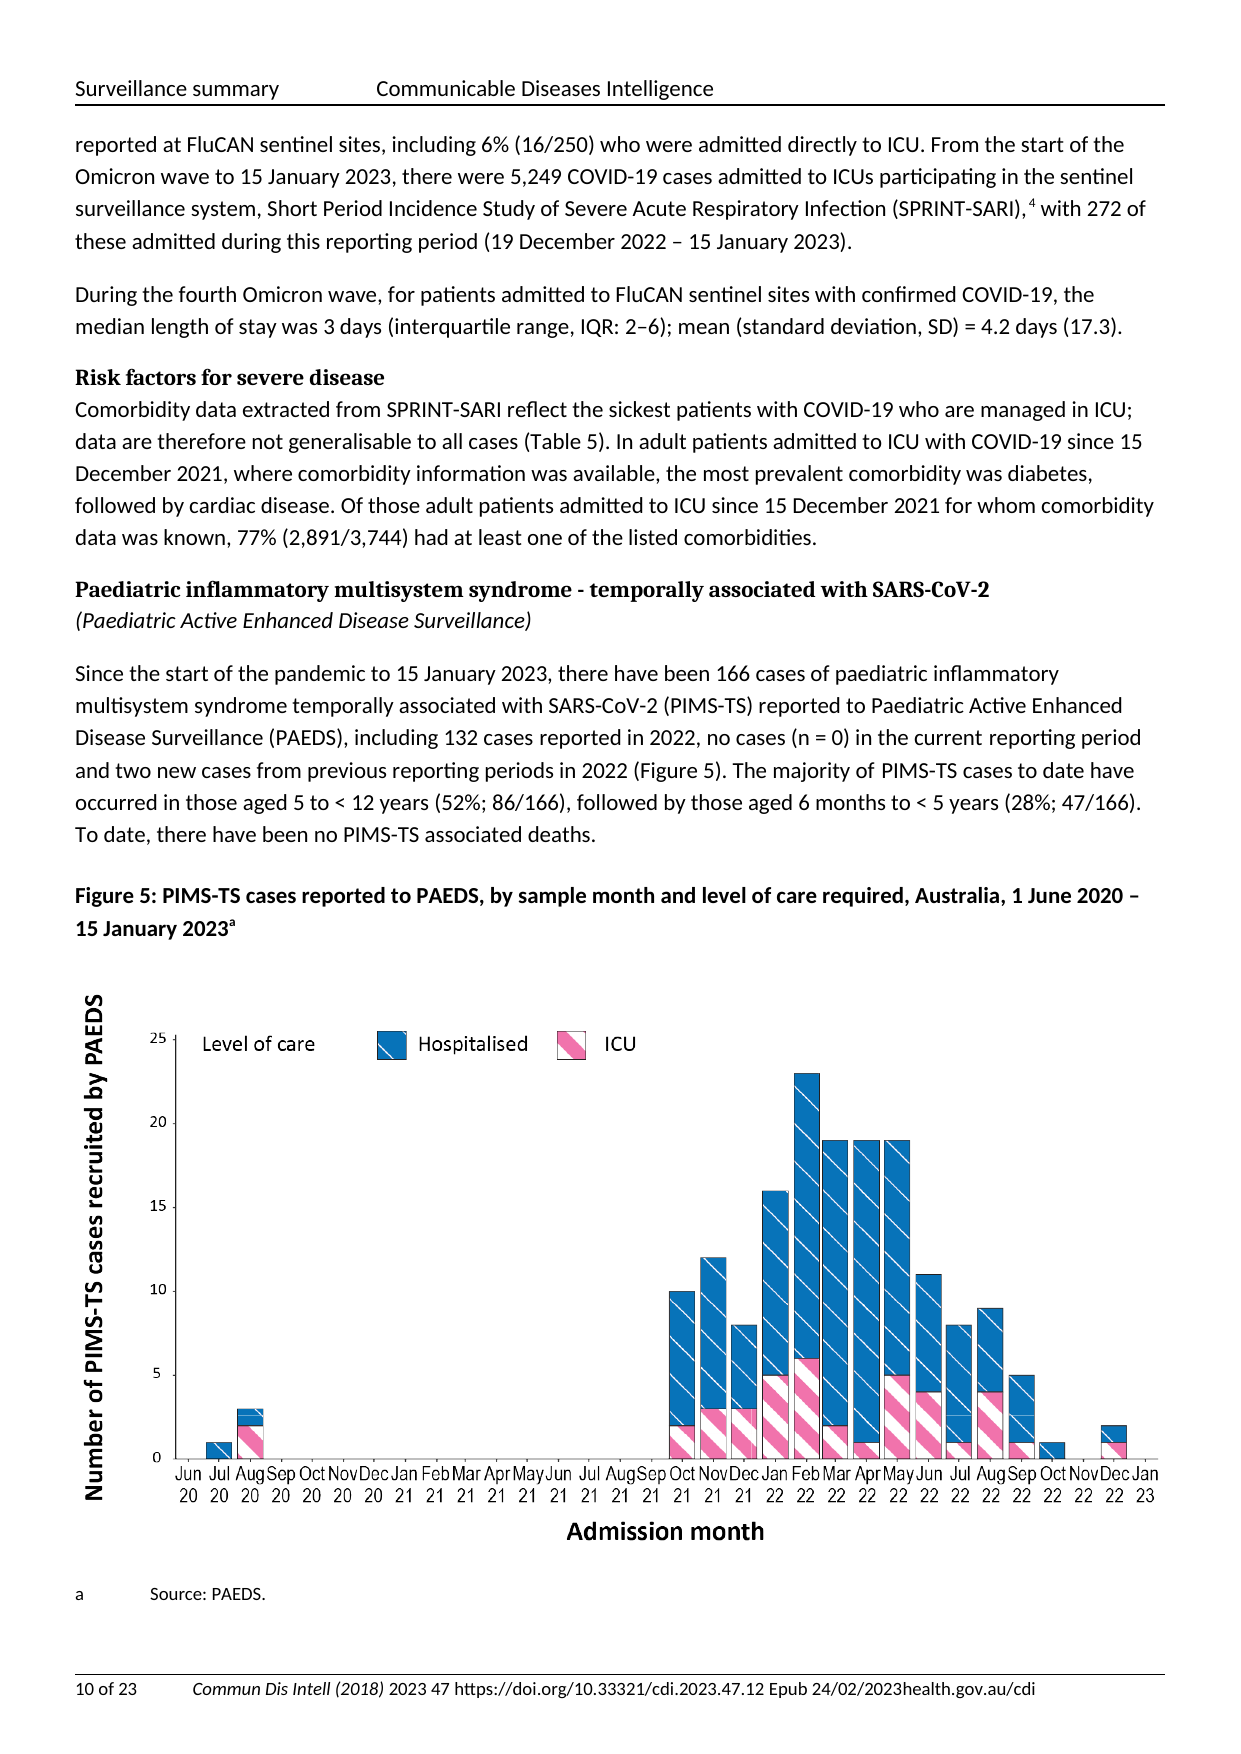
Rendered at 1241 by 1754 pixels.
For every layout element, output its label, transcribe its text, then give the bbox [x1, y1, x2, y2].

text Comorbidity data extracted from SPRINT-SARI reflect the sickest patients with COVID-19 who are managed in ICU; data are therefore not generalisable to all cases (Table 5). In adult patients admitted to ICU with COVID-19 since 15 December 2021, where comorbidity information was available, the most prevalent comorbidity was diabetes, followed by cardiac disease. Of those adult patients admitted to ICU since 15 December 2021 for whom comorbidity data was known, 77% (2,891/3,744) had at least one of the listed comorbidities. [75, 395, 1165, 551]
text a Source: PAEDS. [75, 1582, 1165, 1605]
subtitle Risk factors for severe disease [75, 365, 1165, 391]
text (Paediatric Active Enhanced Disease Surveillance) [75, 606, 1165, 634]
text Figure 5: PIMS-TS cases reported to PAEDS, by sample month and level of care required, Australia, 1 June 2020 – 15 January 2023a [75, 881, 1165, 942]
subtitle Paediatric inflammatory multisystem syndrome - temporally associated with SARS-CoV-2 [75, 576, 1165, 603]
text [75, 130, 1165, 255]
text Since the start of the pandemic to 15 January 2023, there have been 166 cases of paediatric inflammatory multisystem syndrome temporally associated with SARS-CoV-2 (PIMS-TS) reported to Paediatric Active Enhanced Disease Surveillance (PAEDS), including 132 cases reported in 2022, no cases (n = 0) in the current reporting period and two new cases from previous reporting periods in 2022 (Figure 5). The majority of PIMS-TS cases to date have occurred in those aged 5 to < 12 years (52%; 86/166), followed by those aged 6 months to < 5 years (28%; 47/166). To date, there have been no PIMS-TS associated deaths. [75, 659, 1165, 848]
picture [75, 975, 1163, 1549]
text During the fourth Omicron wave, for patients admitted to FluCAN sentinel sites with confirmed COVID-19, the median length of stay was 3 days (interquartile range, IQR: 2–6); mean (standard deviation, SD) = 4.2 days (17.3). [75, 280, 1165, 340]
